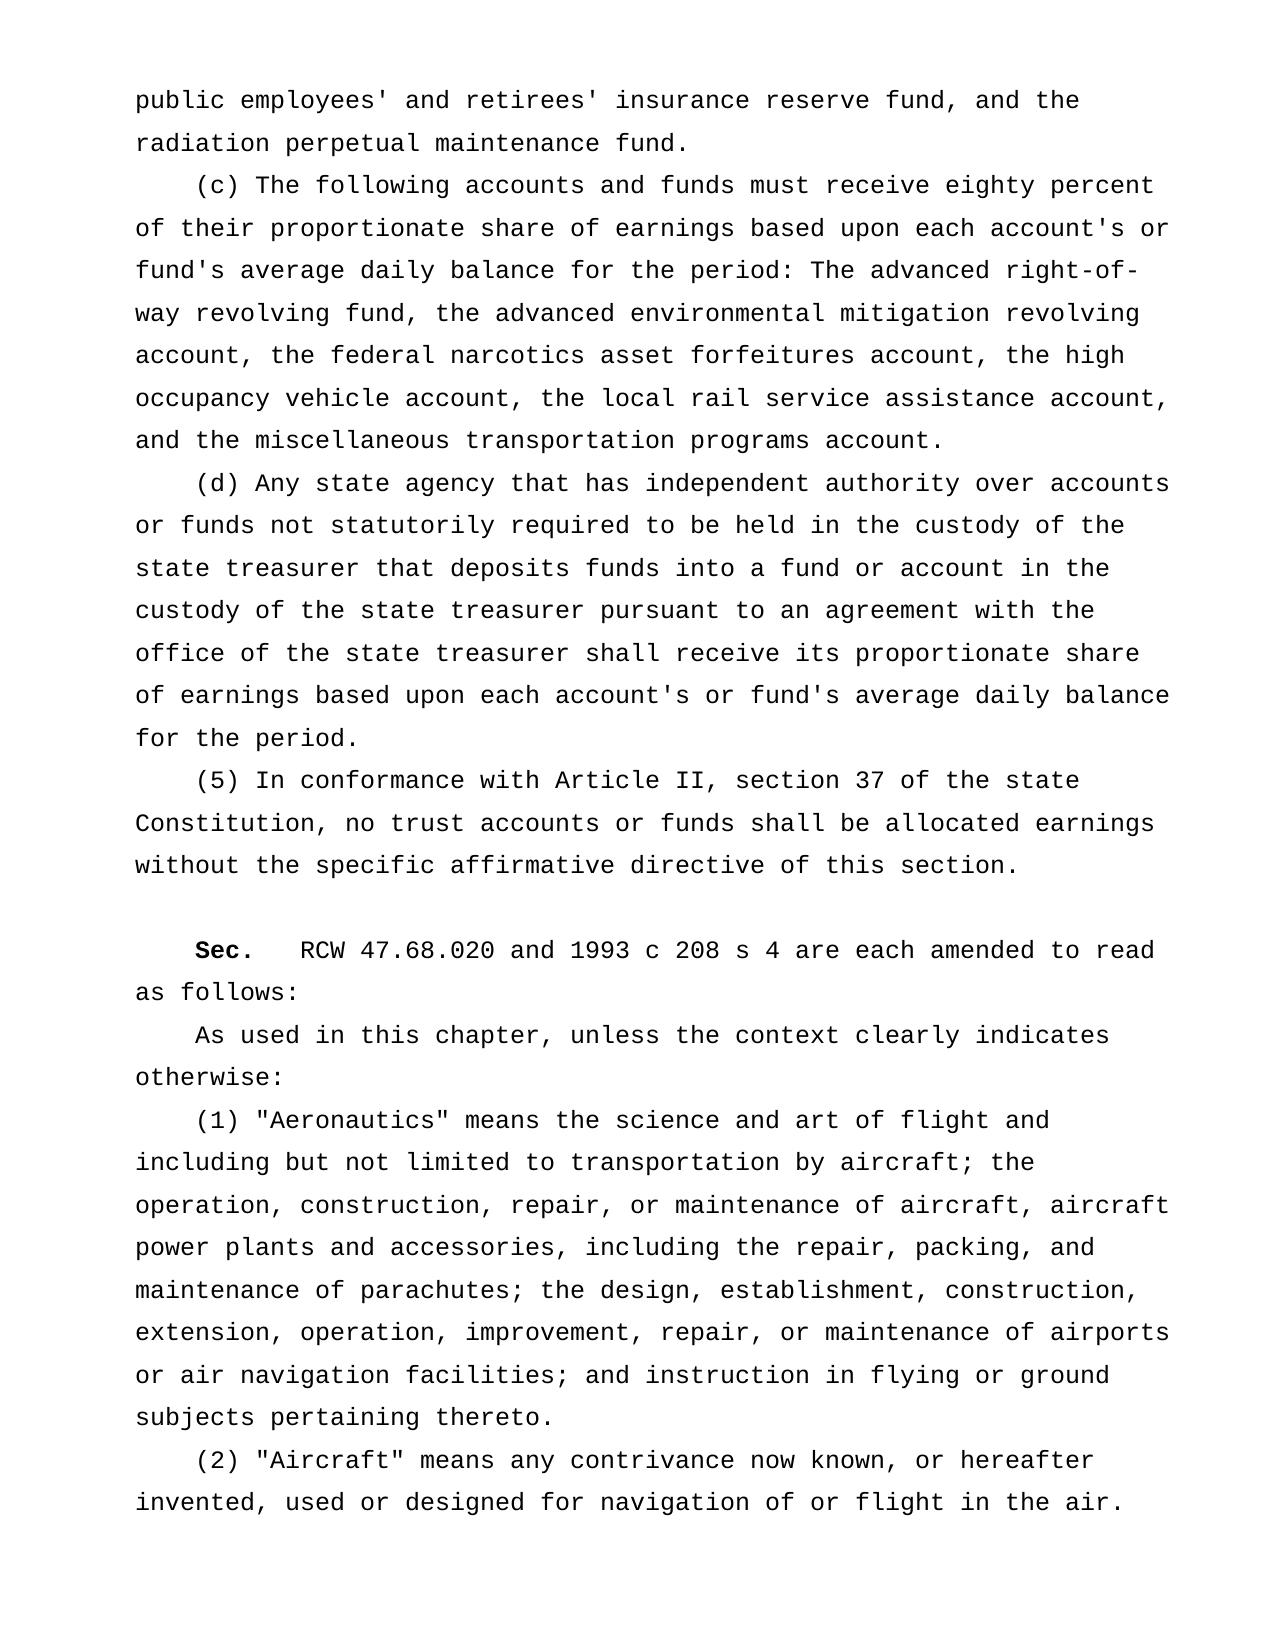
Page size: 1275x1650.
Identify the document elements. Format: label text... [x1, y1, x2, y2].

text As used in this chapter, unless the context clearly indicates otherwise: [135, 1009, 1170, 1094]
text (5) In conformance with Article II, section 37 of the state Constitution, no trust accounts or funds shall be allocated earnings without the specific affirmative directive of this section. [135, 755, 1170, 882]
text (1) "Aeronautics" means the science and art of flight and including but not limited to transportation by aircraft; the operation, construction, repair, or maintenance of aircraft, aircraft power plants and accessories, including the repair, packing, and maintenance of parachutes; the design, establishment, construction, extension, operation, improvement, repair, or maintenance of airports or air navigation facilities; and instruction in flying or ground subjects pertaining thereto. [135, 1094, 1170, 1434]
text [135, 75, 1170, 160]
text Sec. RCW 47.68.020 and 1993 c 208 s 4 are each amended to read as follows: [135, 924, 1170, 1009]
text (d) Any state agency that has independent authority over accounts or funds not statutorily required to be held in the custody of the state treasurer that deposits funds into a fund or account in the custody of the state treasurer pursuant to an agreement with the office of the state treasurer shall receive its proportionate share of earnings based upon each account's or fund's average daily balance for the period. [135, 457, 1170, 755]
text (c) The following accounts and funds must receive eighty percent of their proportionate share of earnings based upon each account's or fund's average daily balance for the period: The advanced right-of-way revolving fund, the advanced environmental mitigation revolving account, the federal narcotics asset forfeitures account, the high occupancy vehicle account, the local rail service assistance account, and the miscellaneous transportation programs account. [135, 160, 1170, 457]
text (2) "Aircraft" means any contrivance now known, or hereafter invented, used or designed for navigation of or flight in the air. [135, 1434, 1170, 1519]
